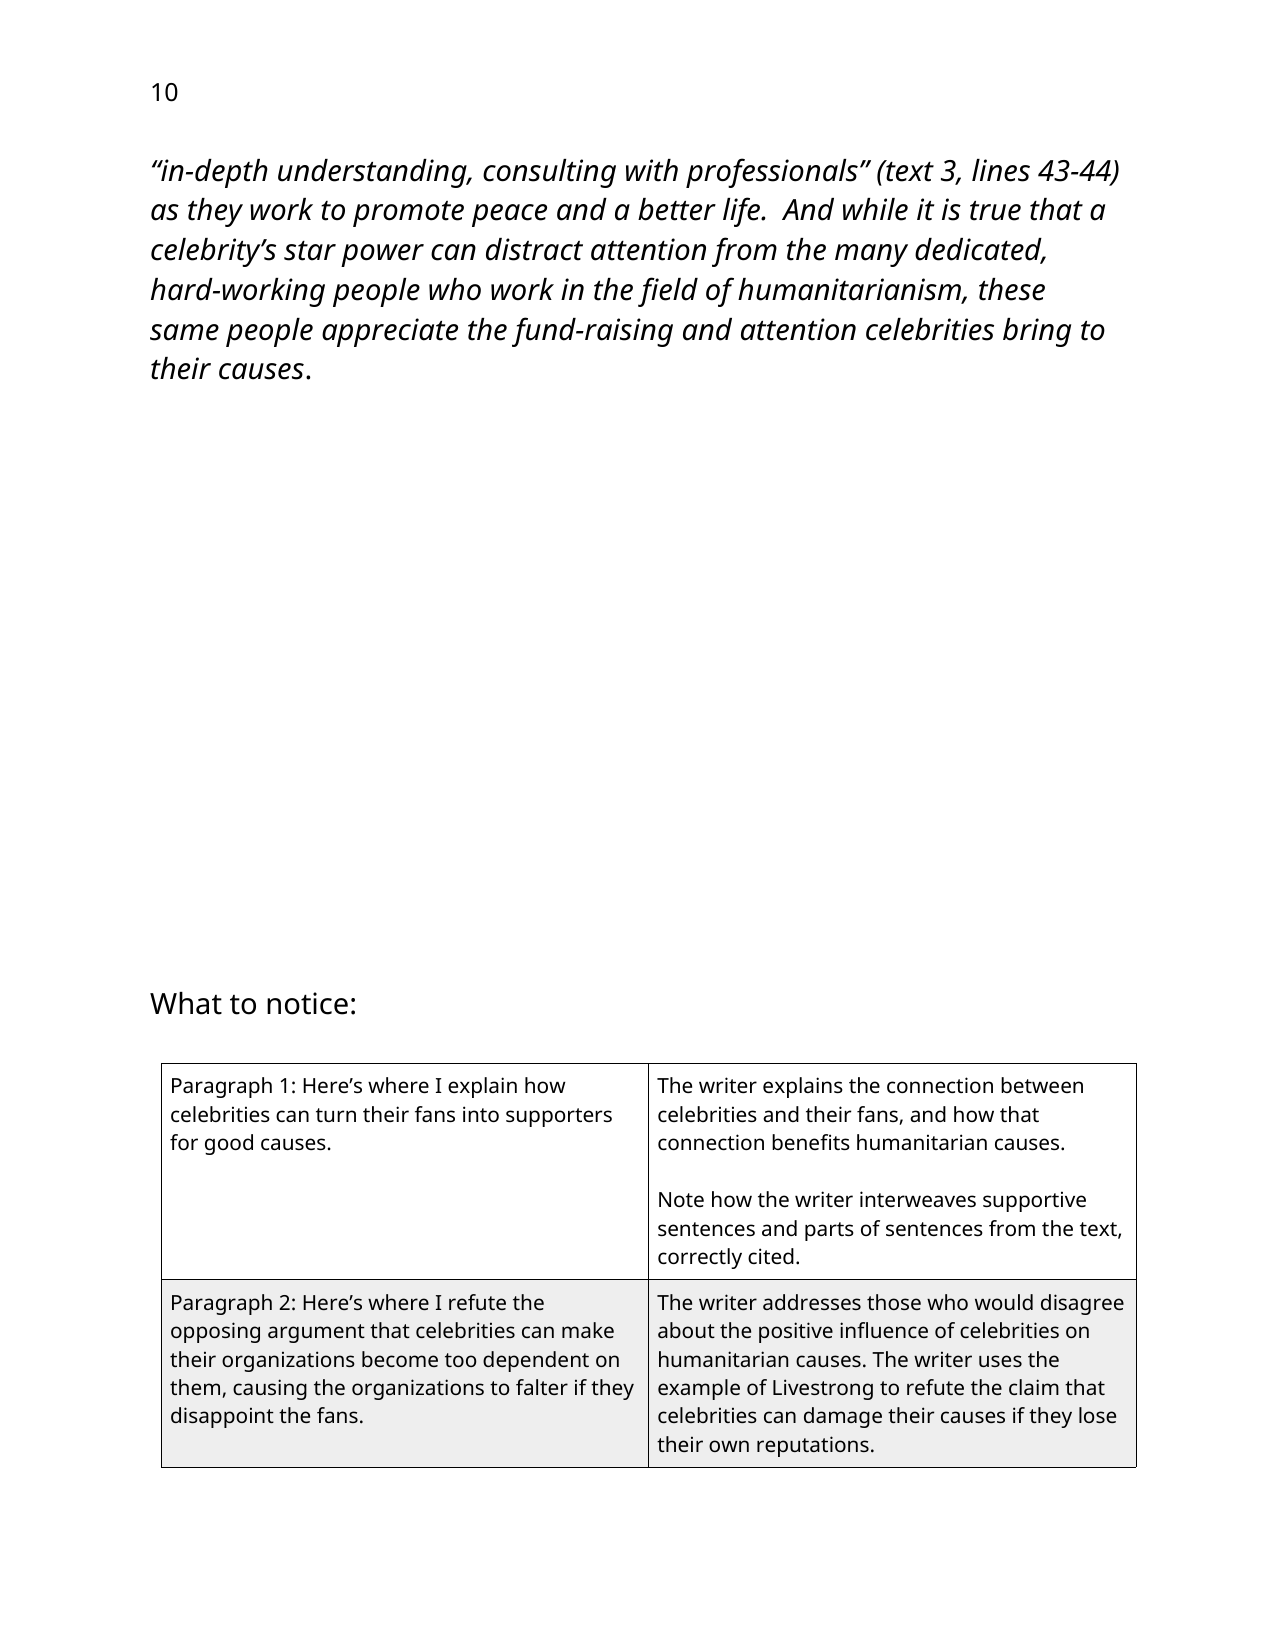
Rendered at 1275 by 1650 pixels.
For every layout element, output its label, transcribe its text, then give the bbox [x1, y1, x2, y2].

table_header Paragraph 1: Here’s where I explain how celebrities can turn their fans into supporters for good causes. [162, 1064, 648, 1279]
table_header The writer explains the connection between celebrities and their fans, and how that connection benefits humanitarian causes. Note how the writer interweaves supportive sentences and parts of sentences from the text, correctly cited. [649, 1064, 1136, 1279]
table_cell Paragraph 2: Here’s where I refute the opposing argument that celebrities can make their organizations become too dependent on them, causing the organizations to falter if they disappoint the fans. [162, 1280, 648, 1467]
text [150, 150, 1125, 388]
text What to notice: [150, 983, 1125, 1023]
table_cell The writer addresses those who would disagree about the positive influence of celebrities on humanitarian causes. The writer uses the example of Livestrong to refute the claim that celebrities can damage their causes if they lose their own reputations. [649, 1280, 1136, 1467]
